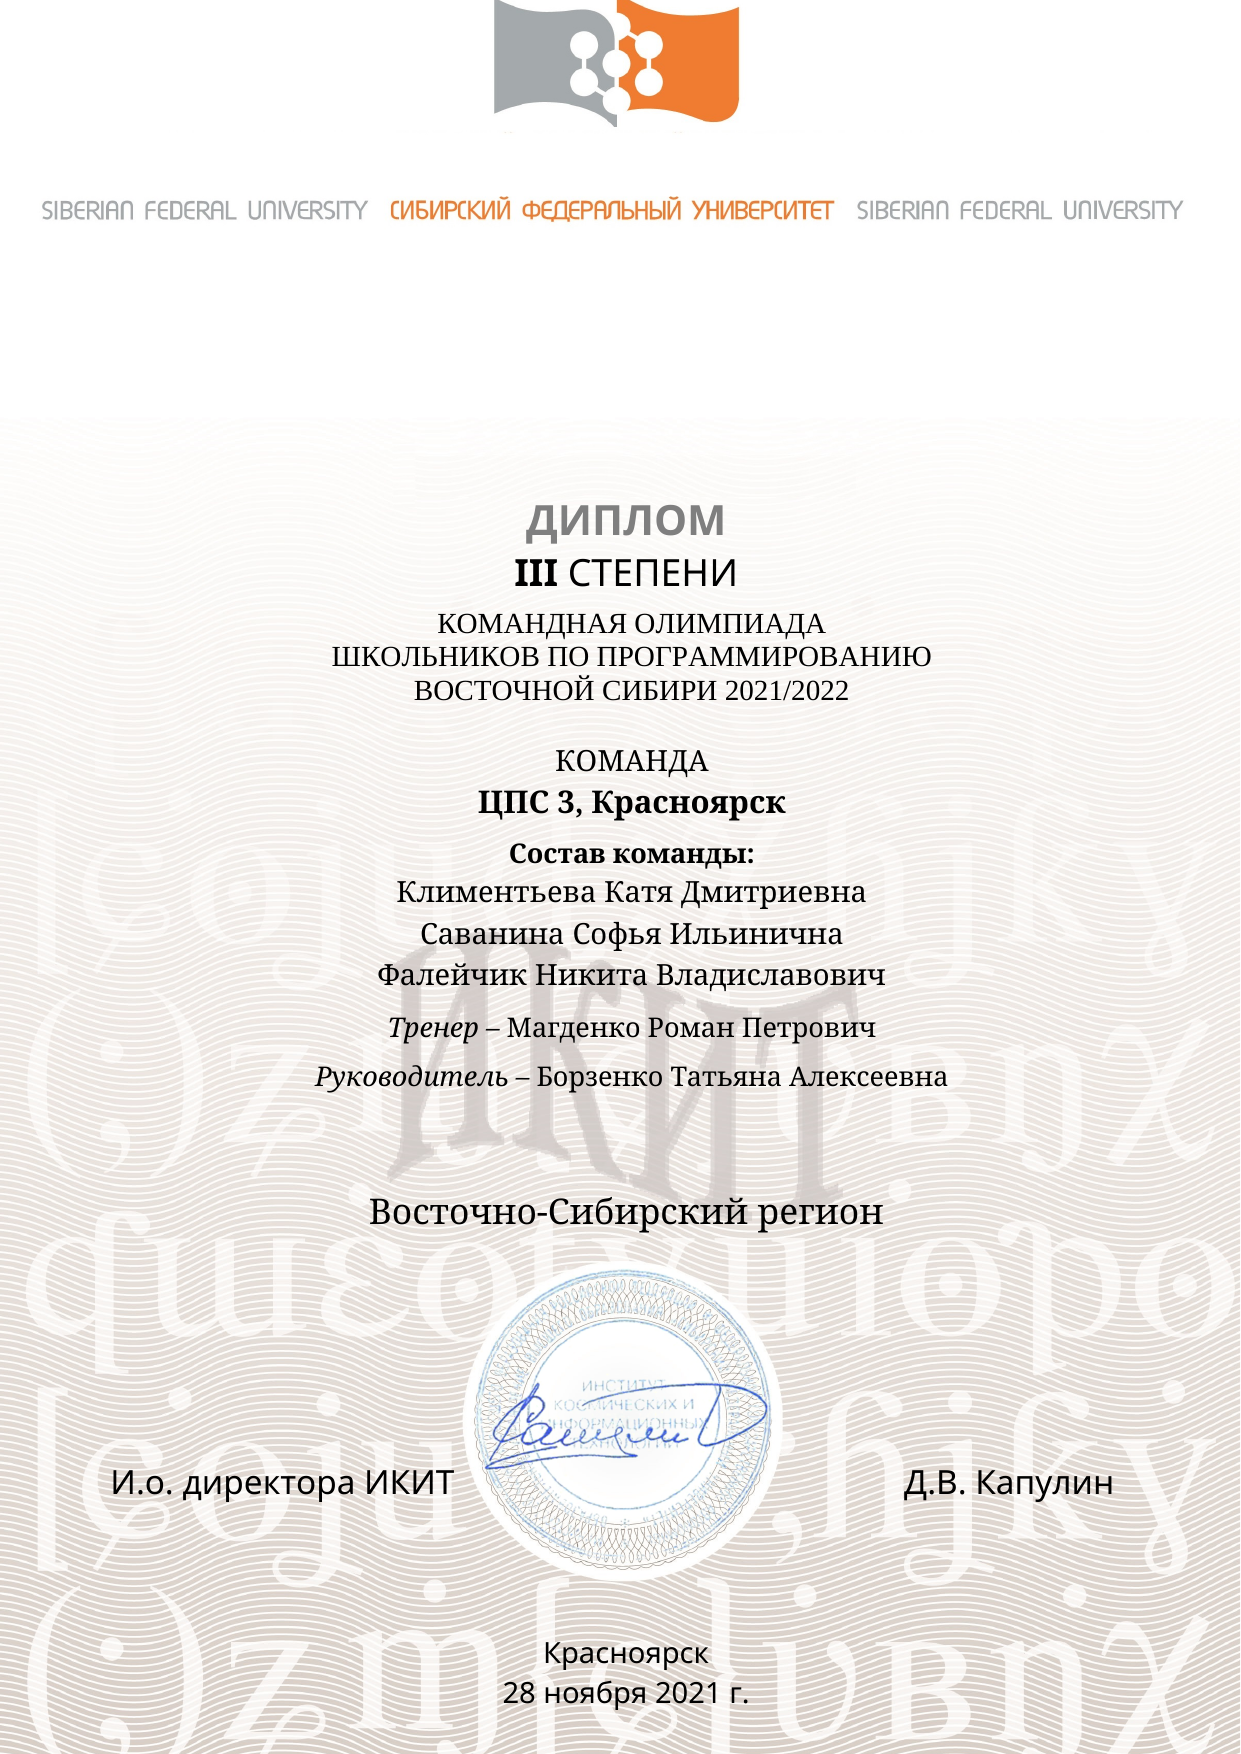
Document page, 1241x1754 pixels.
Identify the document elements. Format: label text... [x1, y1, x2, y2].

table_cell Фалейчик Никита Владиславович [71, 954, 1192, 996]
picture [0, 0, 1241, 1754]
table_cell Тренер – Магденко Роман Петрович Руководитель – Борзенко Татьяна Алексеевна [71, 996, 1192, 1134]
table_cell Саванина Софья Ильинична [71, 913, 1192, 954]
table_header КОМАНДНАЯ ОЛИМПИАДА ШКОЛЬНИКОВ ПО ПРОГРАММИРОВАНИЮ ВОСТОЧНОЙ СИБИРИ 2021/2022 КОМАНДА ЦПС 3, Красноярск [71, 594, 1192, 822]
table_cell Состав команды: [71, 822, 1192, 872]
table_cell Климентьева Катя Дмитриевна [71, 872, 1192, 913]
